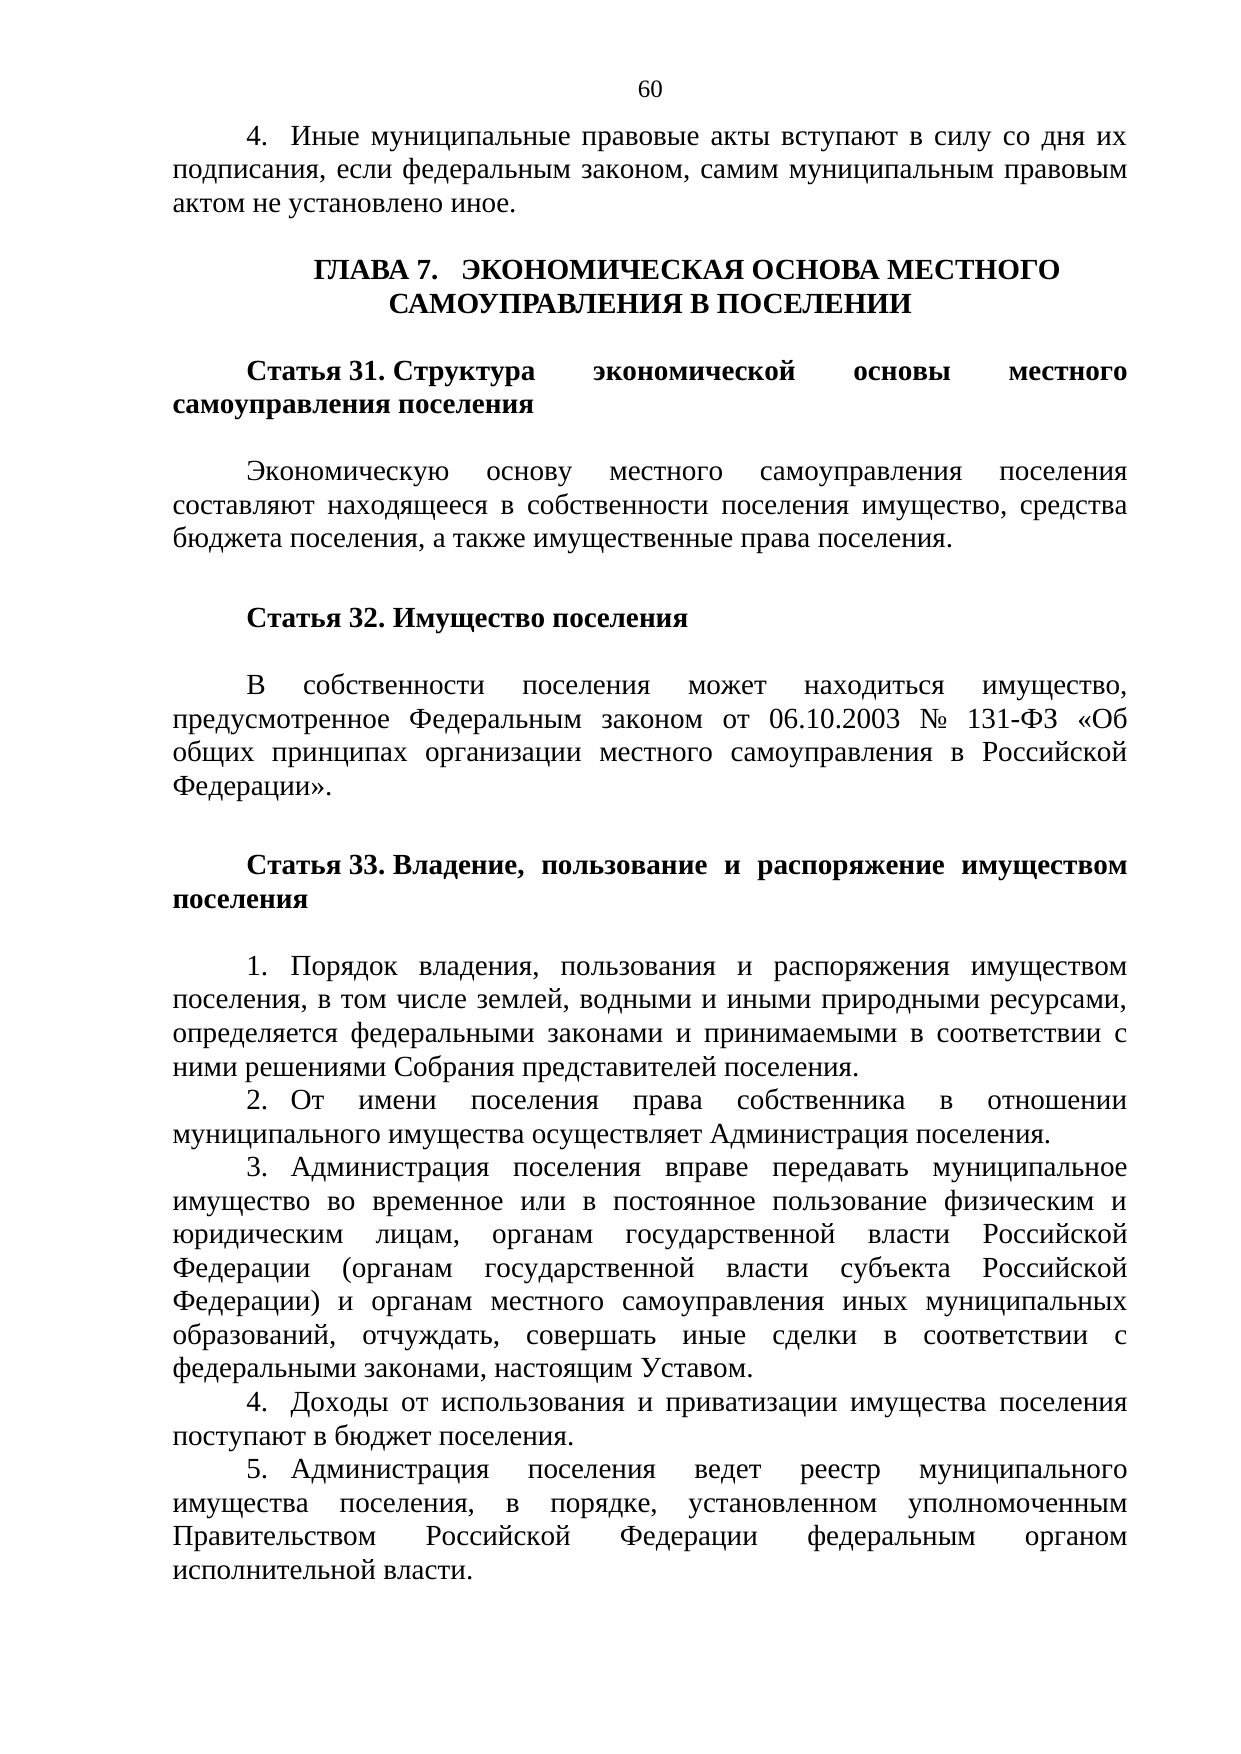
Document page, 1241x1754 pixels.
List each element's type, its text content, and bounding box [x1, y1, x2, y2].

list Иные муниципальные правовые акты вступают в силу со дня их подписания, если федеральным законом, самим муниципальным правовым актом не установлено иное. [172, 118, 1128, 219]
list Администрация поселения вправе передавать муниципальное имущество во временное или в постоянное пользование физическим и юридическим лицам, органам государственной власти Российской Федерации (органам государственной власти субъекта Российской Федерации) и органам местного самоуправления иных муниципальных образований, отчуждать, совершать иные сделки в соответствии с федеральными законами, настоящим Уставом. [172, 1149, 1128, 1384]
list Доходы от использования и приватизации имущества поселения поступают в бюджет поселения. [172, 1384, 1128, 1451]
list Имущество поселения [172, 600, 1128, 634]
list ЭКОНОМИЧЕСКАЯ ОСНОВА МЕСТНОГО САМОУПРАВЛЕНИЯ В ПОСЕЛЕНИИ [172, 252, 1128, 319]
text Экономическую основу местного самоуправления поселения составляют находящееся в собственности поселения имущество, средства бюджета поселения, а также имущественные права поселения. [172, 453, 1128, 554]
list Администрация поселения ведет реестр муниципального имущества поселения, в порядке, установленном уполномоченным Правительством Российской Федерации федеральным органом исполнительной власти. [172, 1451, 1128, 1585]
list Порядок владения, пользования и распоряжения имуществом поселения, в том числе землей, водными и иными природными ресурсами, определяется федеральными законами и принимаемыми в соответствии с ними решениями Собрания представителей поселения. [172, 948, 1128, 1082]
list Владение, пользование и распоряжение имуществом поселения [172, 847, 1128, 914]
list От имени поселения права собственника в отношении муниципального имущества осуществляет Администрация поселения. [172, 1082, 1128, 1149]
list Структура экономической основы местного самоуправления поселения [172, 353, 1128, 420]
text В собственности поселения может находиться имущество, предусмотренное Федеральным законом от 06.10.2003 № 131-ФЗ «Об общих принципах организации местного самоуправления в Российской Федерации». [172, 667, 1128, 801]
